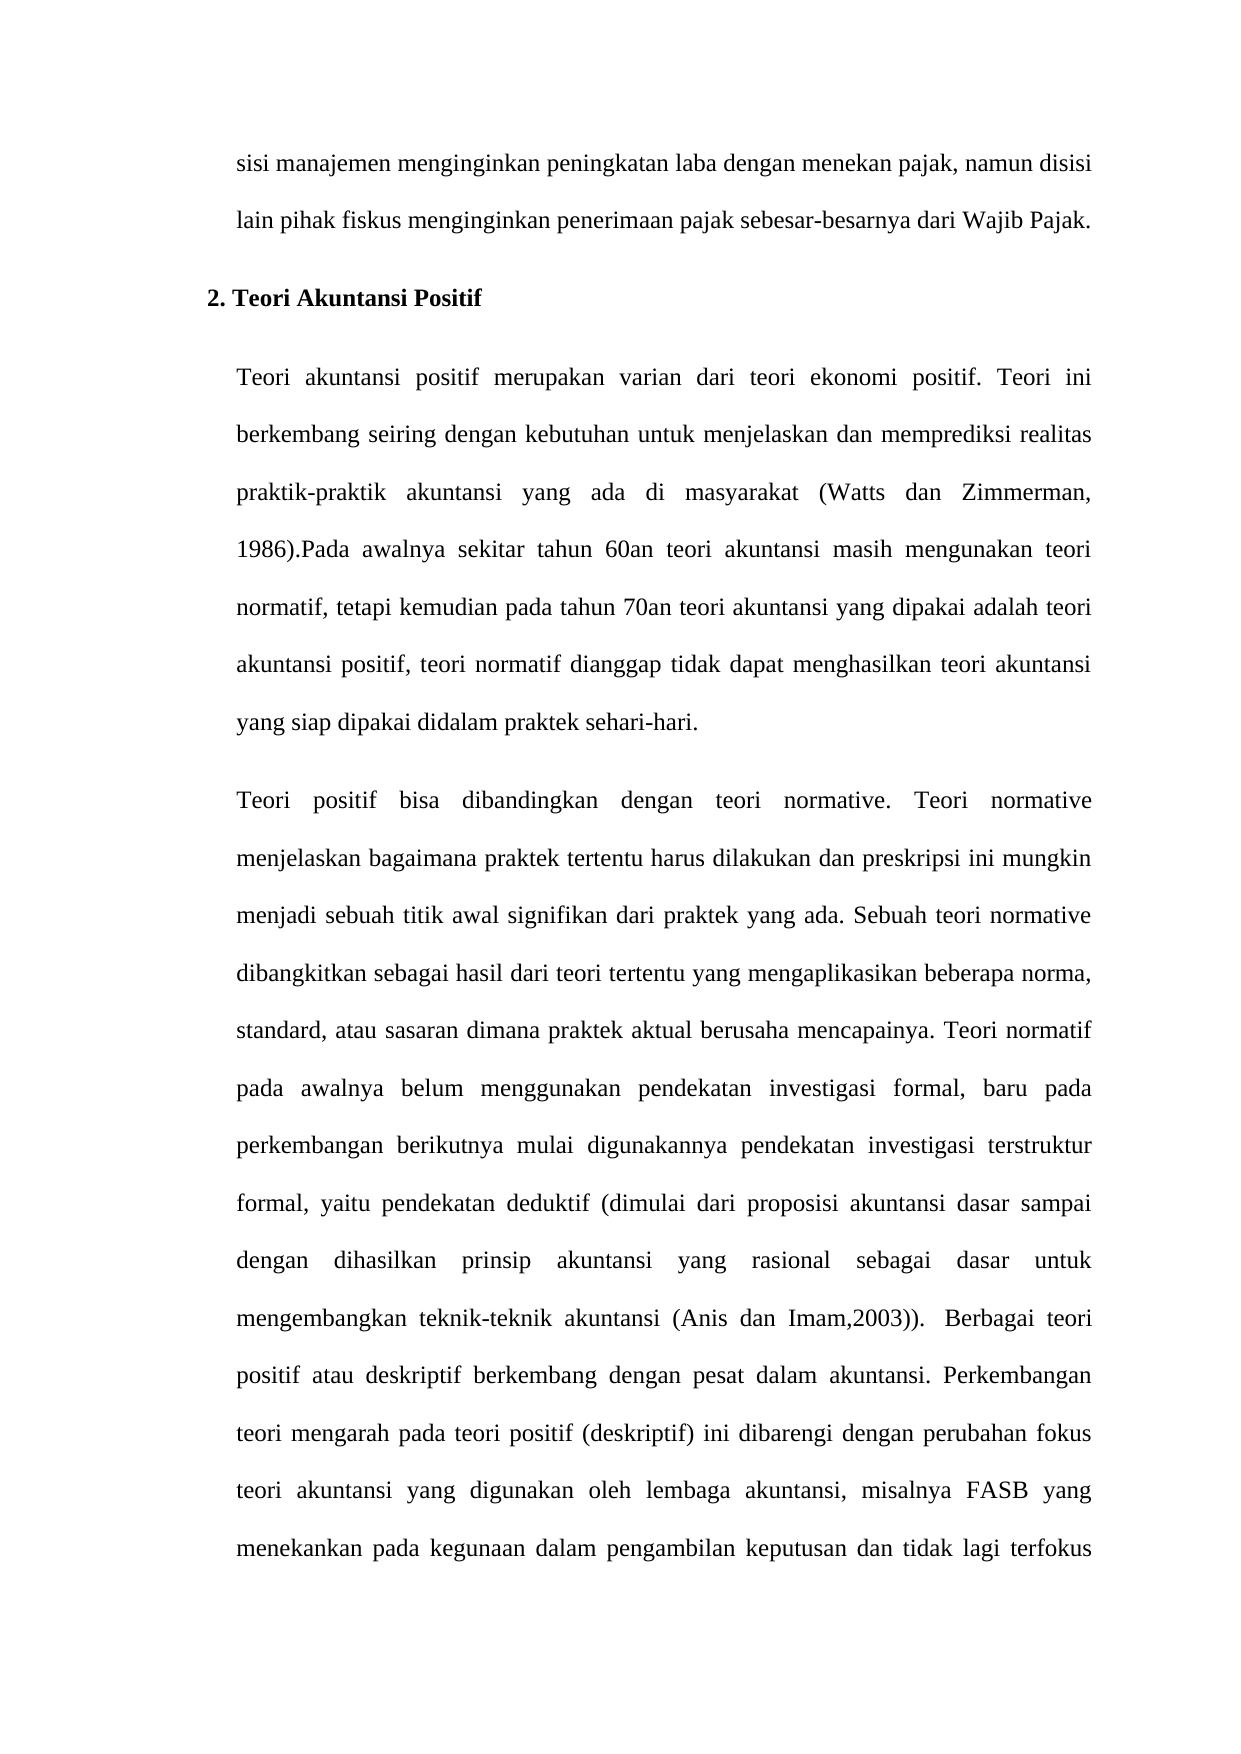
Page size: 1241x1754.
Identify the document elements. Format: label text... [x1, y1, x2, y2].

text Teori akuntansi positif merupakan varian dari teori ekonomi positif. Teori ini berkembang seiring dengan kebutuhan untuk menjelaskan dan memprediksi realitas praktik-praktik akuntansi yang ada di masyarakat (Watts dan Zimmerman, 1986).Pada awalnya sekitar tahun 60an teori akuntansi masih mengunakan teori normatif, tetapi kemudian pada tahun 70an teori akuntansi yang dipakai adalah teori akuntansi positif, teori normatif dianggap tidak dapat menghasilkan teori akuntansi yang siap dipakai didalam praktek sehari-hari. [236, 362, 1092, 736]
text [236, 148, 1092, 234]
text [236, 785, 1092, 1561]
text 2. Teori Akuntansi Positif [177, 283, 1092, 312]
